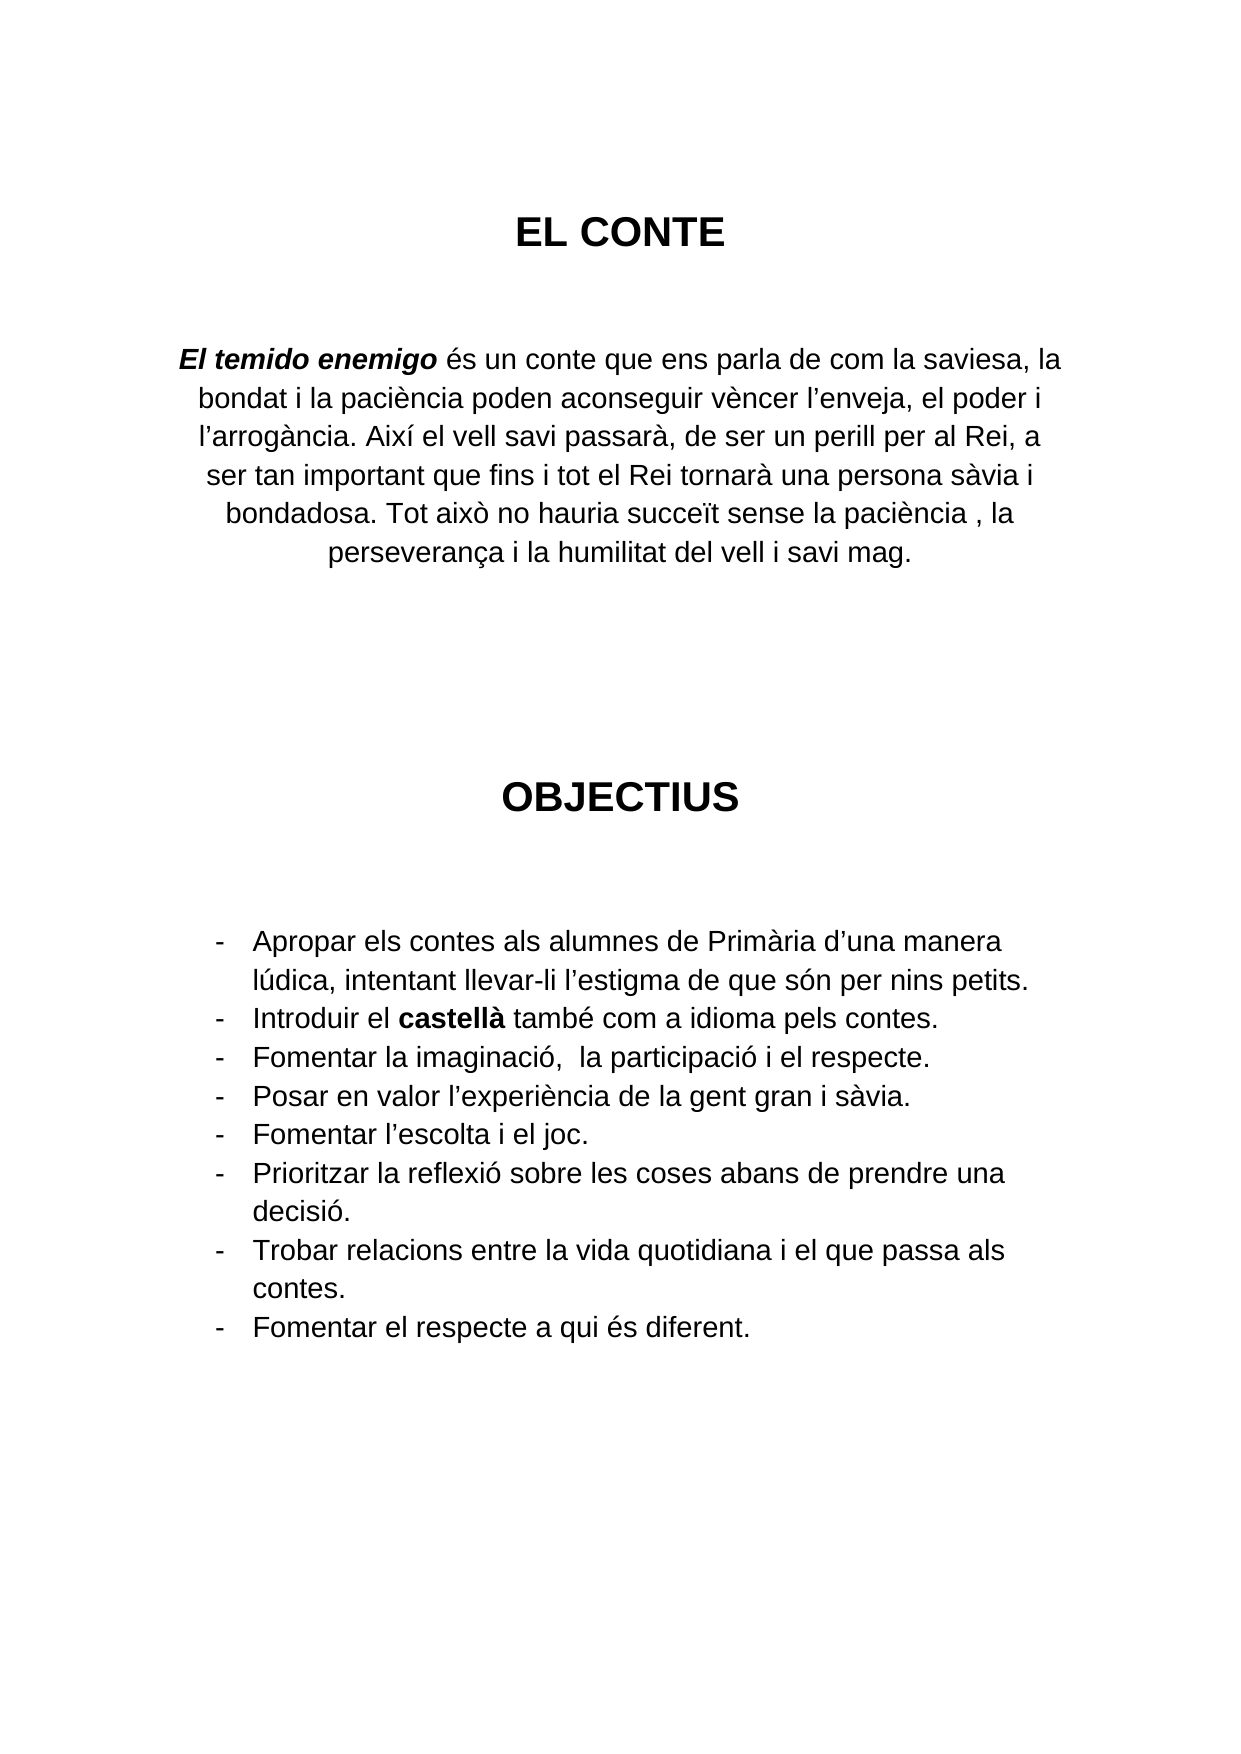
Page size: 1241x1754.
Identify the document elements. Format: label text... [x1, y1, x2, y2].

text EL CONTE [177, 207, 1063, 255]
text OBJECTIUS [177, 772, 1063, 820]
list Prioritzar la reflexió sobre les coses abans de prendre una decisió. [215, 1156, 1063, 1228]
list Fomentar el respecte a qui és diferent. [215, 1310, 1063, 1343]
list Apropar els contes als alumnes de Primària d’una manera lúdica, intentant llevar-li l’estigma de que són per nins petits. [215, 924, 1063, 996]
list Fomentar l’escolta i el joc. [215, 1117, 1063, 1151]
list Introduir el castellà també com a idioma pels contes. [215, 1001, 1063, 1035]
list Posar en valor l’experiència de la gent gran i sàvia. [215, 1078, 1063, 1112]
text El temido enemigo és un conte que ens parla de com la saviesa, la bondat i la paciència poden aconseguir vèncer l’enveja, el poder i l’arrogància. Així el vell savi passarà, de ser un perill per al Rei, a ser tan important que fins i tot el Rei tornarà una persona sàvia i bondadosa. Tot això no hauria succeït sense la paciència , la perseverança i la humilitat del vell i savi mag. [177, 342, 1063, 568]
list Trobar relacions entre la vida quotidiana i el que passa als contes. [215, 1233, 1063, 1305]
list Fomentar la imaginació, la participació i el respecte. [215, 1040, 1063, 1073]
